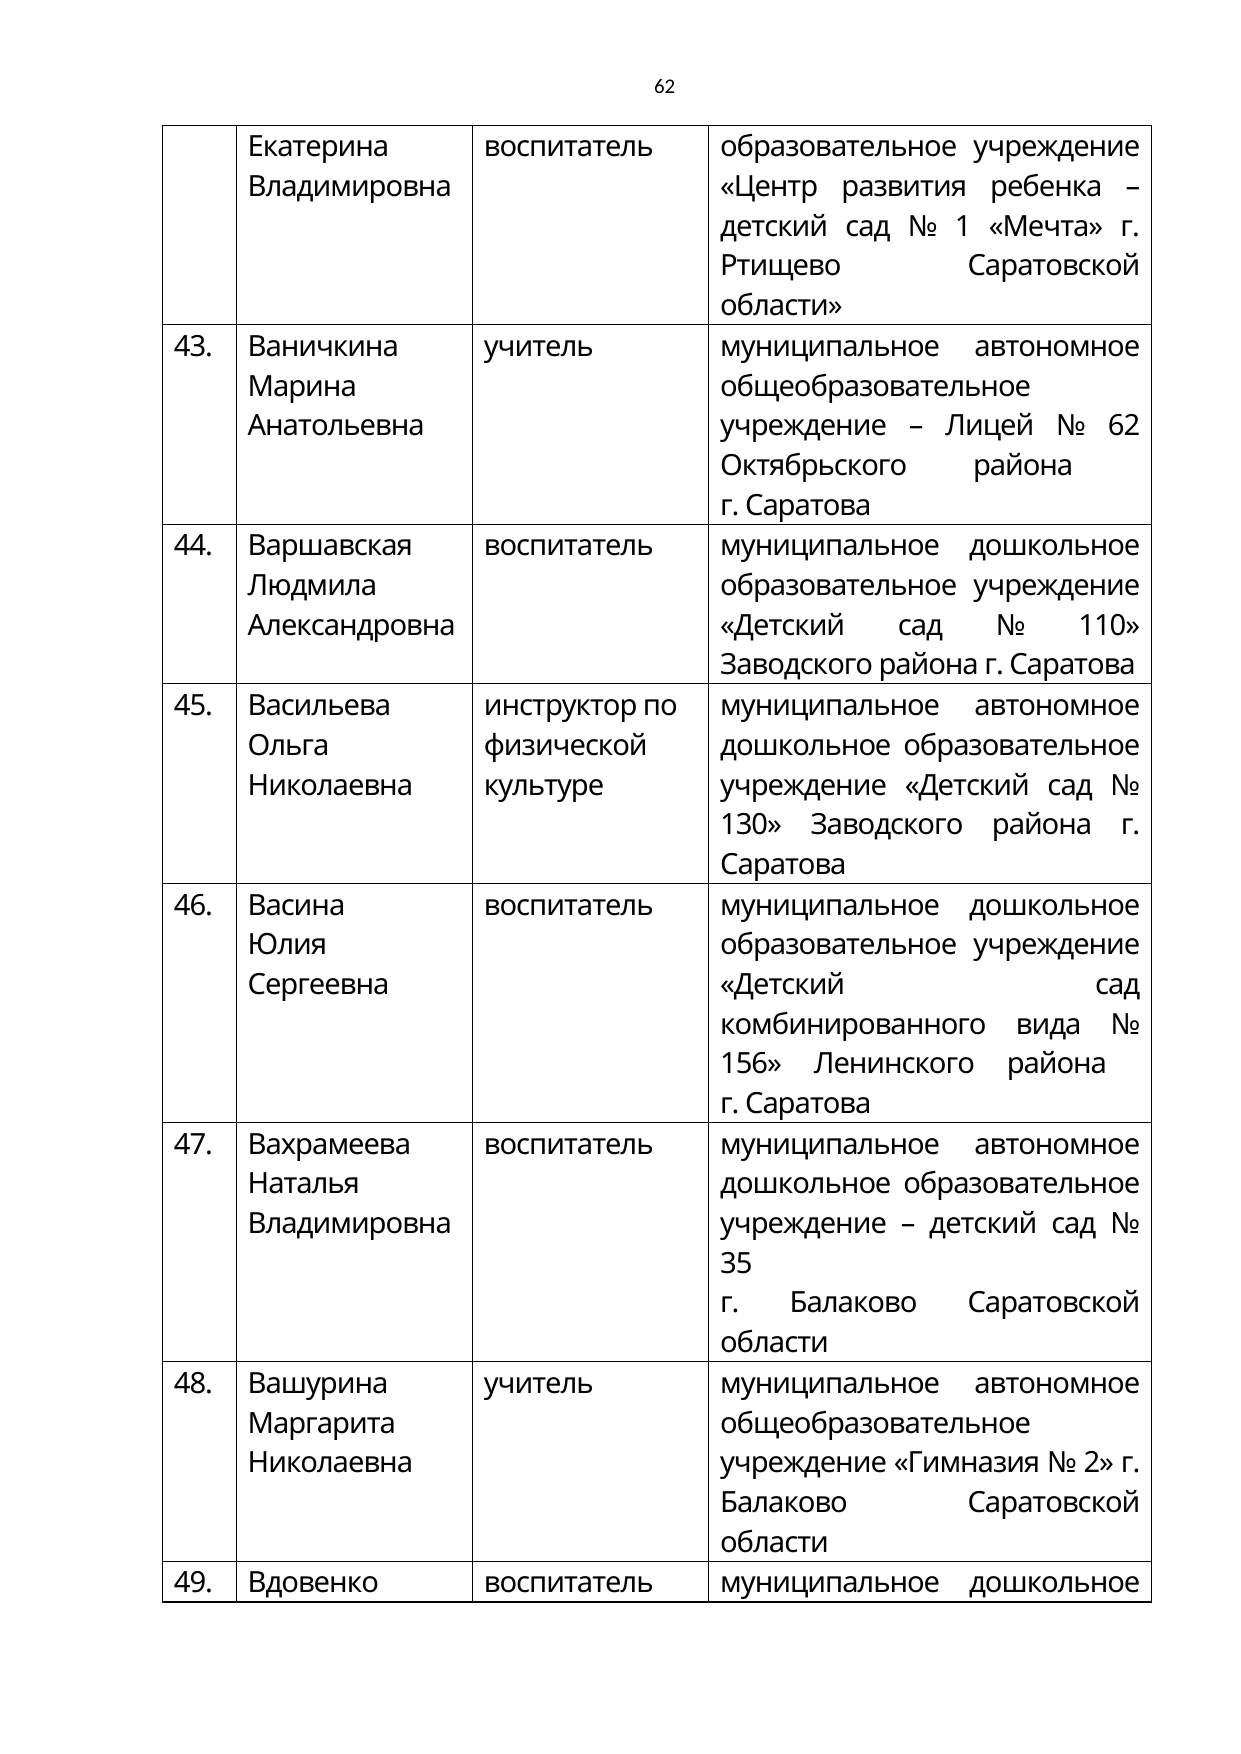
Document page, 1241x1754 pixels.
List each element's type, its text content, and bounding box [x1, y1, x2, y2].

table_cell Варшавская Людмила Александровна [237, 525, 472, 683]
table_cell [709, 1562, 1151, 1601]
table_cell воспитатель [473, 1562, 708, 1601]
table_cell воспитатель [473, 884, 708, 1122]
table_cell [237, 1562, 472, 1601]
table_cell старший воспитатель [473, 126, 708, 324]
table_cell учитель [473, 325, 708, 523]
table_cell Вахрамеева Наталья Владимировна [237, 1123, 472, 1361]
table_cell муниципальное дошкольное образовательное учреждение «Детский сад комбинированного вида № 156» Ленинского района г. Саратова [709, 884, 1151, 1122]
table_cell муниципальное дошкольное образовательное учреждение «Детский сад № 110» Заводского района г. Саратова [709, 525, 1151, 683]
table_cell Вашурина Маргарита Николаевна [237, 1362, 472, 1561]
table_cell воспитатель [473, 525, 708, 683]
table_cell Васина Юлия Сергеевна [237, 884, 472, 1122]
table_cell муниципальное автономное дошкольное образовательное учреждение «Детский сад № 130» Заводского района г. Саратова [709, 684, 1151, 883]
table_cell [237, 126, 472, 324]
table_cell муниципальное автономное общеобразовательное учреждение – Лицей № 62 Октябрьского района г. Саратова [709, 325, 1151, 523]
table_cell учитель [473, 1362, 708, 1561]
table_cell [163, 684, 236, 883]
table_cell инструктор по физической культуре [473, 684, 708, 883]
table_cell воспитатель [473, 1123, 708, 1361]
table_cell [709, 126, 1151, 324]
table_cell [163, 525, 236, 683]
table_cell Ваничкина Марина Анатольевна [237, 325, 472, 523]
table_cell [163, 1362, 236, 1561]
table_cell [163, 1123, 236, 1361]
table_cell [163, 325, 236, 523]
table_cell [163, 126, 236, 324]
table_cell [163, 884, 236, 1122]
table_cell [163, 1562, 236, 1601]
table_cell муниципальное автономное общеобразовательное учреждение «Гимназия № 2» г. Балаково Саратовской области [709, 1362, 1151, 1561]
table_cell муниципальное автономное дошкольное образовательное учреждение – детский сад № 35 г. Балаково Саратовской области [709, 1123, 1151, 1361]
table_cell Васильева Ольга Николаевна [237, 684, 472, 883]
